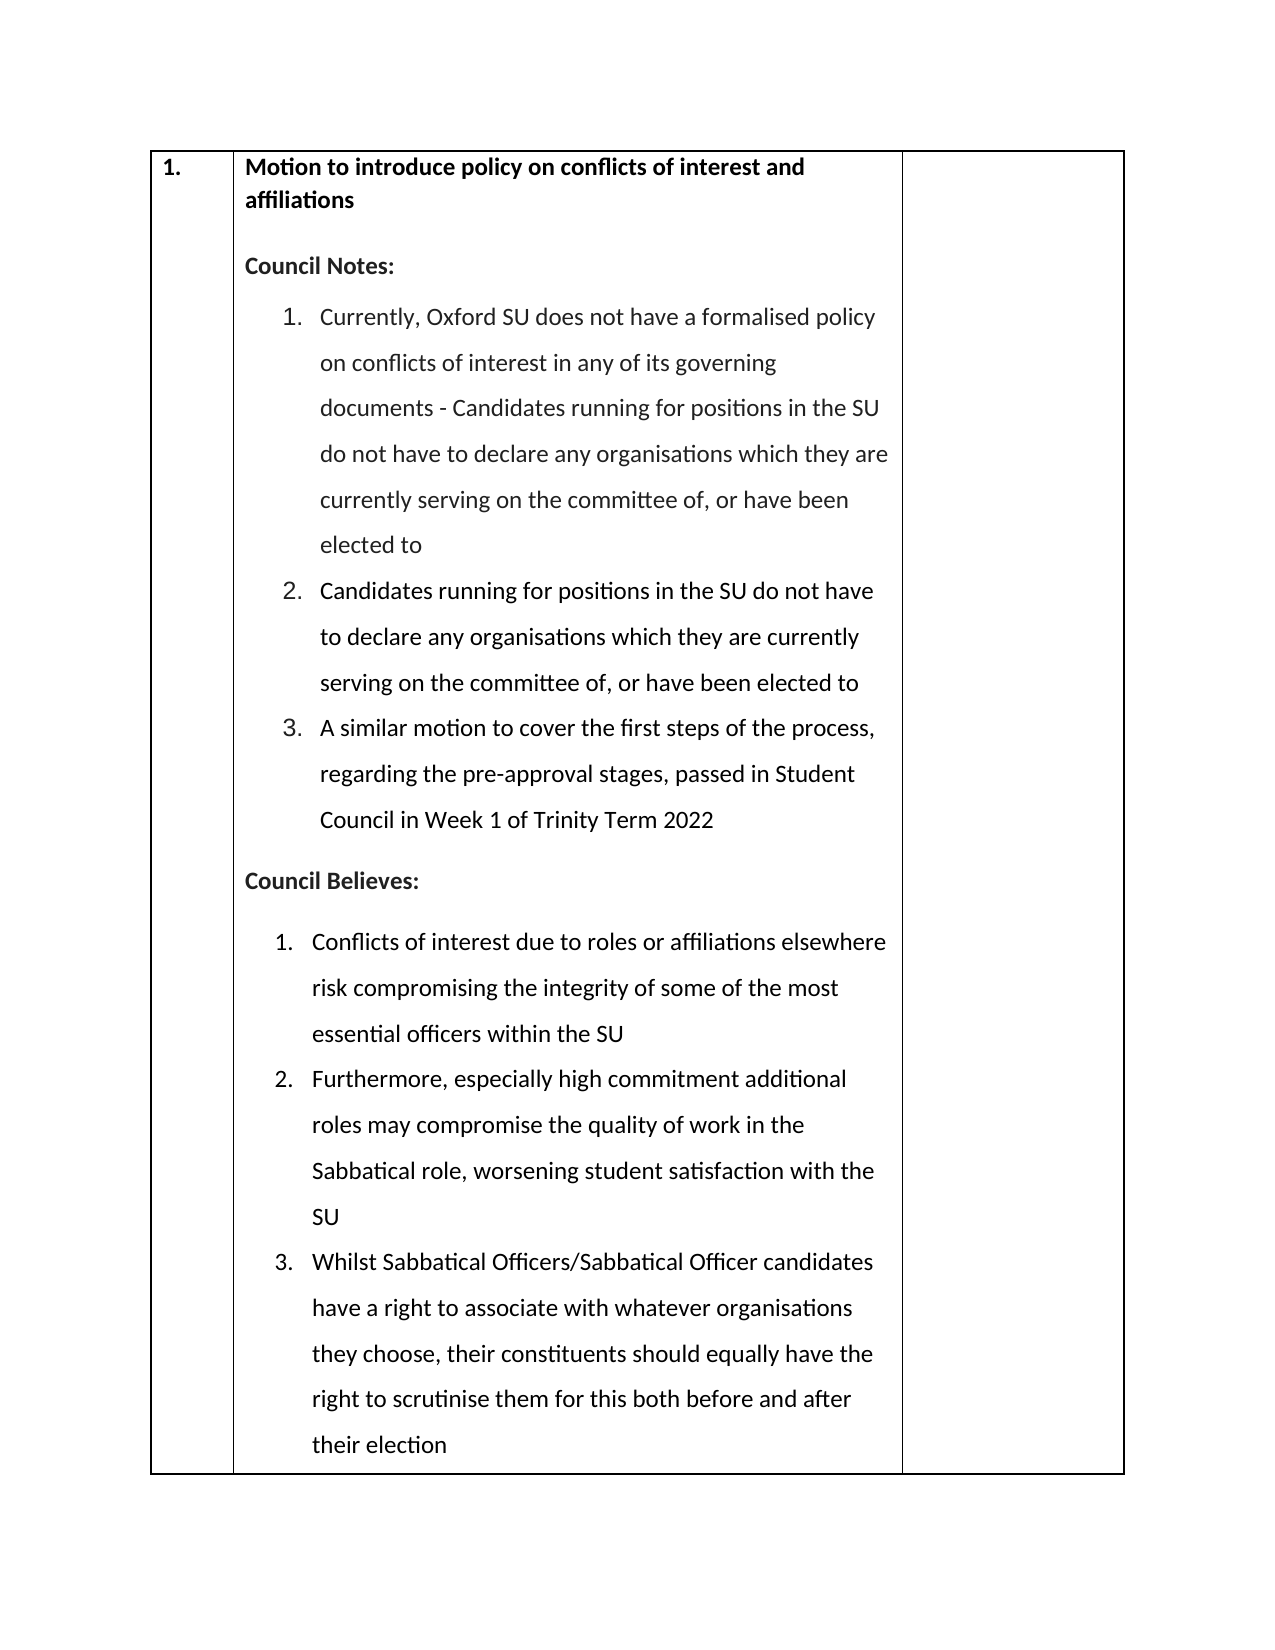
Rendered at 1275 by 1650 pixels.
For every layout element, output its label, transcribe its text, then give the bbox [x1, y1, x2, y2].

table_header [234, 152, 902, 1473]
table_header 1. [152, 152, 233, 1473]
table_header [903, 152, 1123, 1473]
